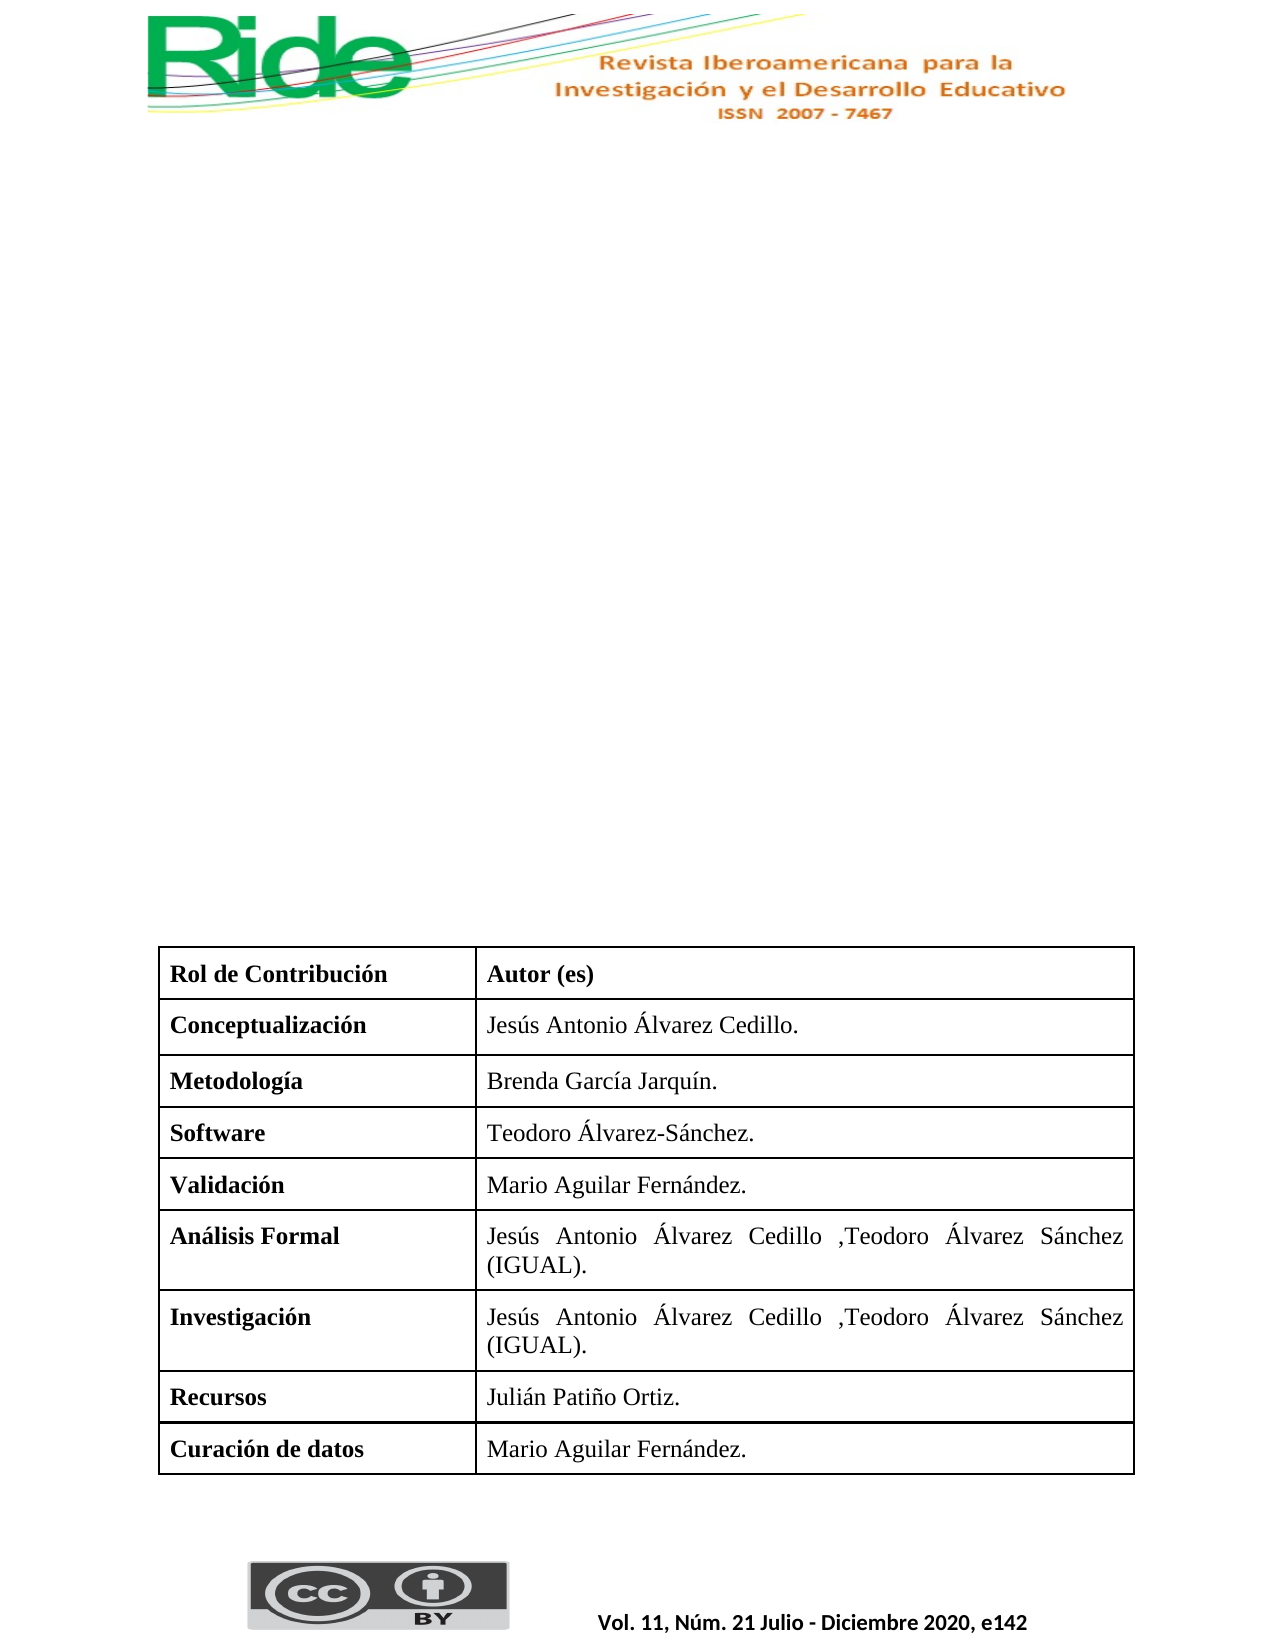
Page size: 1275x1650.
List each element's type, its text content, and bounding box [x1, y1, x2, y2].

table_cell Teodoro Álvarez-Sánchez. [477, 1108, 1133, 1157]
picture [247, 1561, 510, 1630]
table_header Autor (es) [477, 948, 1133, 998]
table_cell Jesús Antonio Álvarez Cedillo ,Teodoro Álvarez Sánchez (IGUAL). [477, 1211, 1133, 1289]
table_cell Investigación [160, 1291, 475, 1370]
table_cell Validación [160, 1159, 475, 1209]
table_cell Mario Aguilar Fernández. [477, 1424, 1133, 1473]
table_cell Jesús Antonio Álvarez Cedillo ,Teodoro Álvarez Sánchez (IGUAL). [477, 1291, 1133, 1370]
table_cell Jesús Antonio Álvarez Cedillo. [477, 1000, 1133, 1054]
table_cell Metodología [160, 1056, 475, 1106]
table_header Rol de Contribución [160, 948, 475, 998]
table_cell Recursos [160, 1372, 475, 1421]
table_cell Julián Patiño Ortiz. [477, 1372, 1133, 1421]
table_cell Brenda García Jarquín. [477, 1056, 1133, 1106]
picture [147, 14, 1068, 123]
table_cell Software [160, 1108, 475, 1157]
table_cell Análisis Formal [160, 1211, 475, 1289]
table_cell Conceptualización [160, 1000, 475, 1054]
table_cell Mario Aguilar Fernández. [477, 1159, 1133, 1209]
table_cell Curación de datos [160, 1424, 475, 1473]
